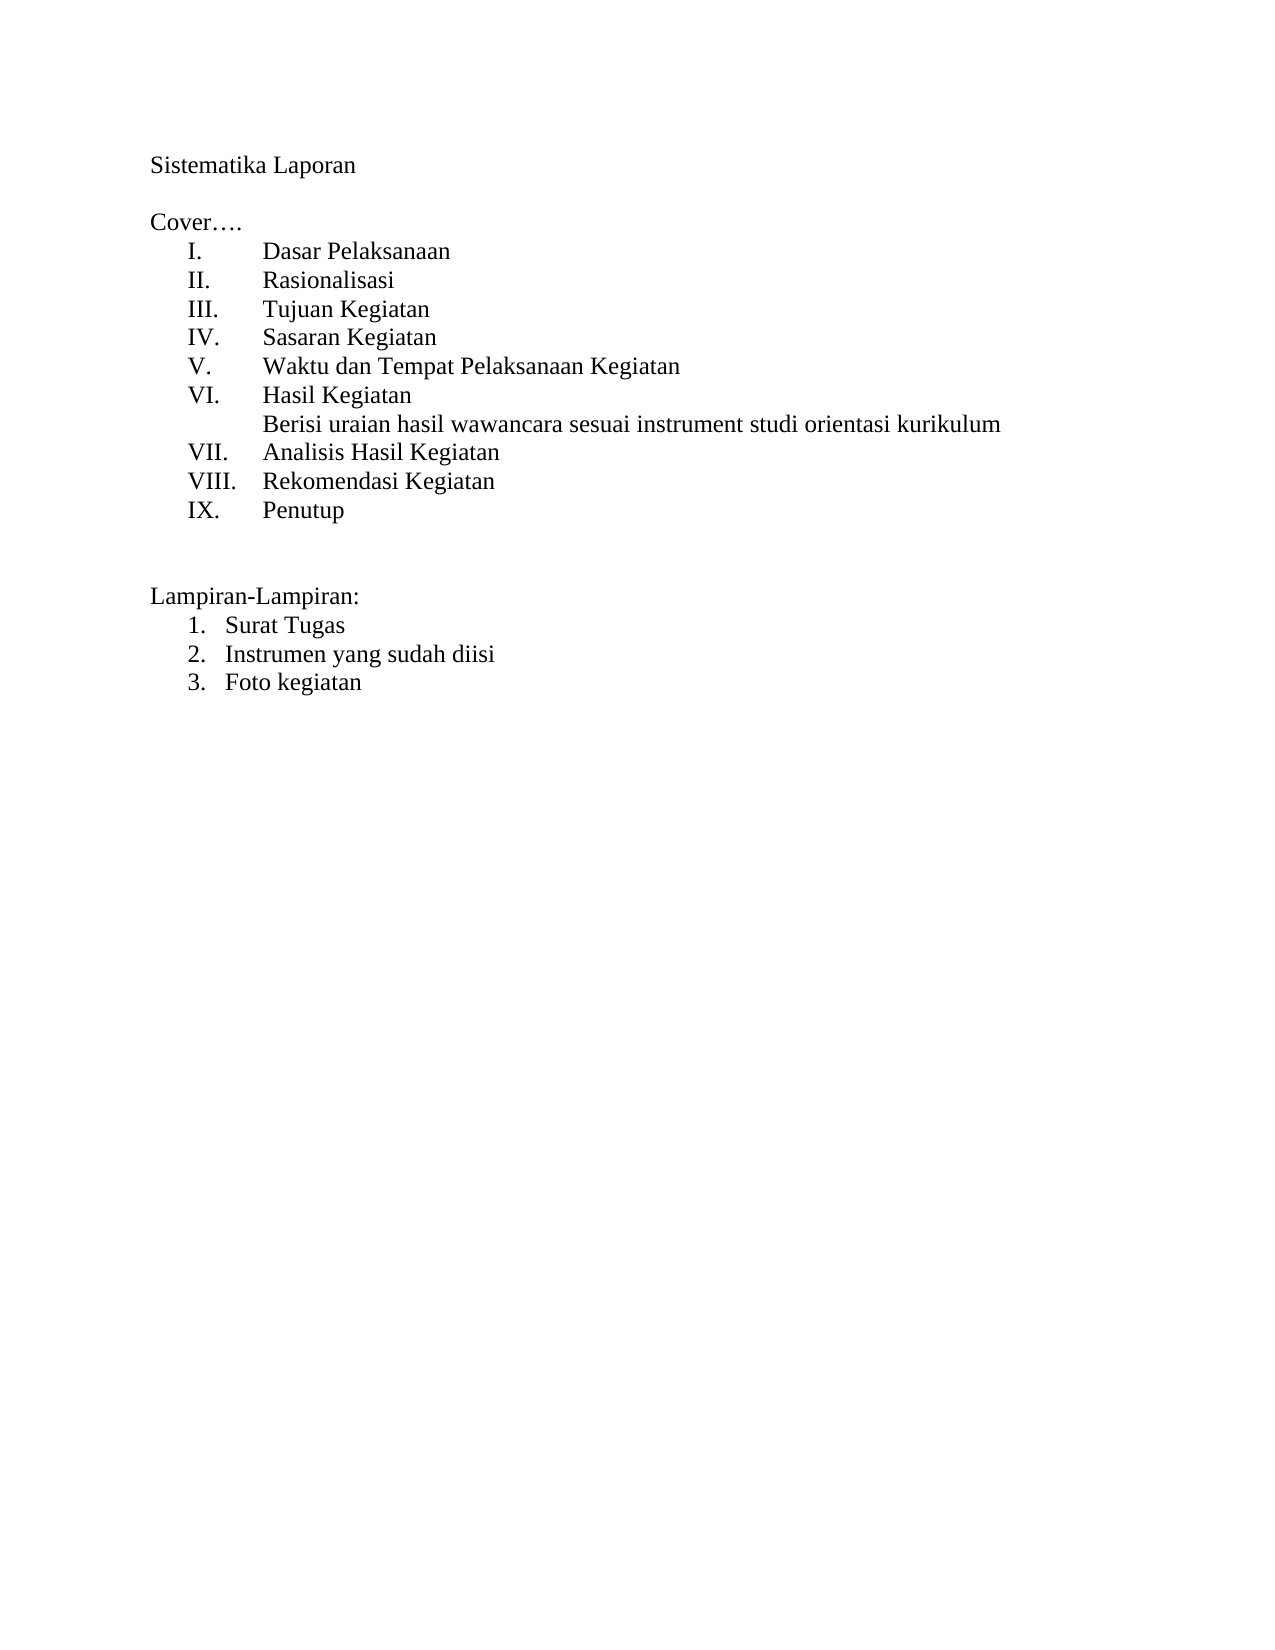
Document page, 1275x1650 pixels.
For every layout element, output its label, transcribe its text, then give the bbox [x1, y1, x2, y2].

list Tujuan Kegiatan [187, 294, 1125, 322]
text Cover…. [150, 207, 1125, 236]
list Rasionalisasi [187, 265, 1125, 294]
list Waktu dan Tempat Pelaksanaan Kegiatan [187, 351, 1125, 380]
text Lampiran-Lampiran: [150, 581, 1125, 610]
list Sasaran Kegiatan [187, 322, 1125, 351]
list Foto kegiatan [187, 667, 1125, 696]
list Analisis Hasil Kegiatan [187, 437, 1125, 466]
list Penutup [187, 495, 1125, 524]
list Rekomendasi Kegiatan [187, 466, 1125, 495]
text Sistematika Laporan [150, 150, 1125, 179]
list Hasil Kegiatan [187, 380, 1125, 409]
list Surat Tugas [187, 610, 1125, 639]
list Dasar Pelaksanaan [187, 236, 1125, 265]
list Instrumen yang sudah diisi [187, 639, 1125, 667]
list Berisi uraian hasil wawancara sesuai instrument studi orientasi kurikulum [262, 409, 1125, 437]
